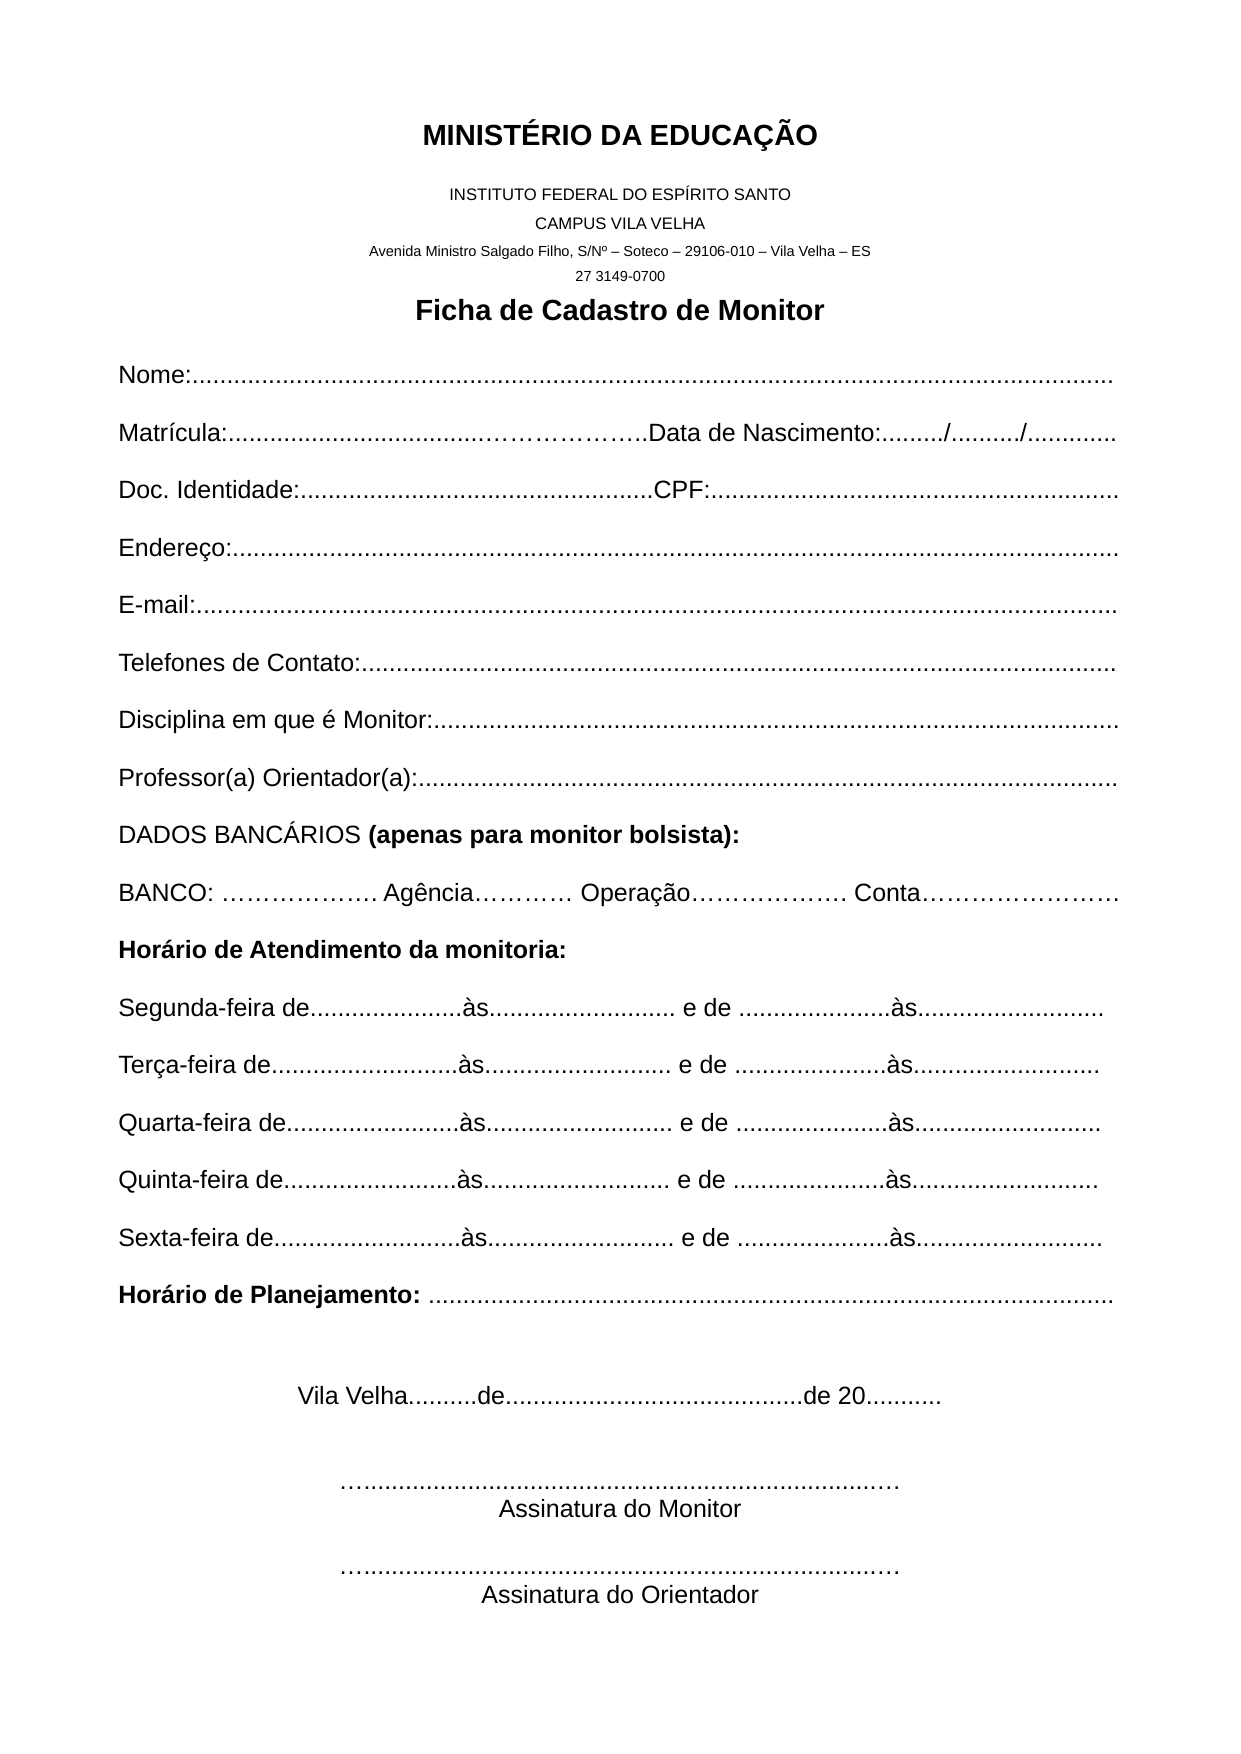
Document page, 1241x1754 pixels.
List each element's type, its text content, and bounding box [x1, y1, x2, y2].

text Assinatura do Monitor [118, 1494, 1122, 1523]
text Assinatura do Orientador [118, 1580, 1122, 1609]
text Horário de Atendimento da monitoria: [118, 935, 1122, 964]
text …..........................................................................… [118, 1466, 1122, 1494]
text …..........................................................................… [118, 1551, 1122, 1580]
text BANCO: ………………. Agência………… Operação………………. Conta…………………… [118, 877, 1122, 906]
text Avenida Ministro Salgado Filho, S/Nº – Soteco – 29106-010 – Vila Velha – ES 27 3149-0700 [118, 243, 1122, 284]
text Segunda-feira de......................às........................... e de ......................às........................... [118, 992, 1122, 1021]
text Quarta-feira de.........................às........................... e de ......................às........................... [118, 1107, 1122, 1136]
text CAMPUS VILA VELHA [118, 214, 1122, 233]
text DADOS BANCÁRIOS (apenas para monitor bolsista): [118, 820, 1122, 849]
text Sexta-feira de...........................às........................... e de ......................às........................... [118, 1222, 1122, 1251]
text Doc. Identidade:...................................................CPF:........................................................... [118, 475, 1122, 504]
text Vila Velha..........de...........................................de 20........... [118, 1381, 1122, 1409]
text Terça-feira de...........................às........................... e de ......................às........................... [118, 1050, 1122, 1079]
text Ficha de Cadastro de Monitor [118, 293, 1122, 326]
text Endereço:................................................................................................................................ [118, 532, 1122, 561]
text Nome:..................................................................................................................................... [118, 360, 1122, 389]
text Disciplina em que é Monitor:................................................................................................... [118, 705, 1122, 734]
text E-mail:..................................................................................................................................... [118, 590, 1122, 619]
text INSTITUTO FEDERAL DO ESPÍRITO SANTO [118, 185, 1122, 204]
text Quinta-feira de.........................às........................... e de ......................às........................... [118, 1165, 1122, 1194]
text Telefones de Contato:............................................................................................................. [118, 647, 1122, 676]
text Professor(a) Orientador(a):..................................................................................................... [118, 762, 1122, 791]
text MINISTÉRIO DA EDUCAÇÃO [118, 118, 1122, 152]
text Matrícula:.....................................………………..Data de Nascimento:........./........../............. [118, 417, 1122, 446]
text Horário de Planejamento: ................................................................................................... [118, 1280, 1122, 1309]
